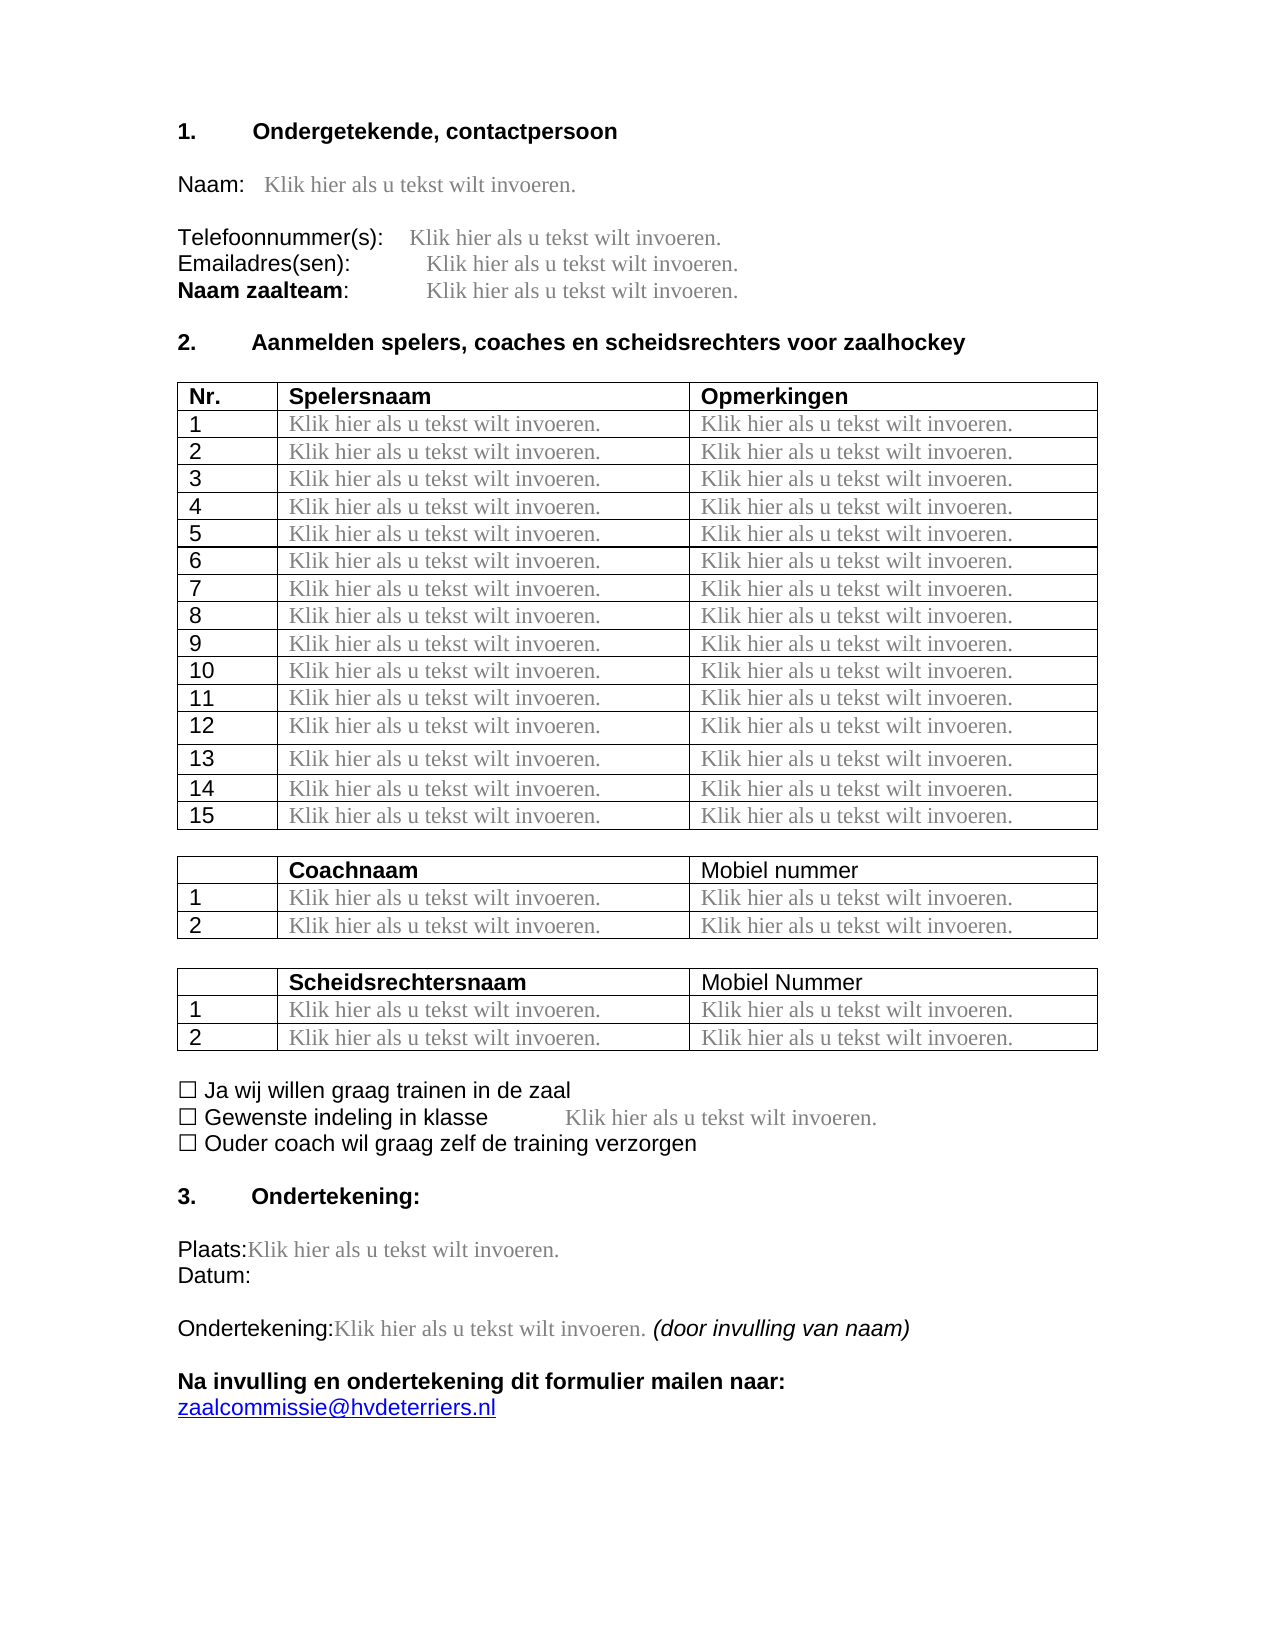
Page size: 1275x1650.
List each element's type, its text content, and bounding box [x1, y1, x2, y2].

table_cell Klik hier als u tekst wilt invoeren. [690, 996, 1097, 1023]
table_cell 4 [178, 493, 277, 519]
table_cell Klik hier als u tekst wilt invoeren. [278, 712, 689, 744]
table_cell 10 [178, 657, 277, 683]
table_cell Klik hier als u tekst wilt invoeren. [278, 630, 689, 656]
table_cell Klik hier als u tekst wilt invoeren. [690, 712, 1097, 744]
table_cell 1 [178, 996, 277, 1023]
table_header Opmerkingen [690, 383, 1097, 409]
table_cell 1 [178, 411, 277, 437]
table_header Mobiel nummer [690, 857, 1097, 883]
text ☐ Gewenste indeling in klasse Klik hier als u tekst wilt invoeren. [177, 1104, 1098, 1130]
table_cell Klik hier als u tekst wilt invoeren. [690, 438, 1097, 464]
table_header Mobiel Nummer [690, 969, 1097, 995]
table_cell 2 [178, 438, 277, 464]
text Telefoonnummer(s): Klik hier als u tekst wilt invoeren. [177, 224, 1098, 250]
table_cell Klik hier als u tekst wilt invoeren. [690, 745, 1097, 774]
table_cell 13 [178, 745, 277, 774]
table_cell Klik hier als u tekst wilt invoeren. [278, 685, 689, 711]
table_cell 14 [178, 775, 277, 801]
table_cell 15 [178, 802, 277, 828]
table_cell Klik hier als u tekst wilt invoeren. [278, 548, 689, 574]
table_cell Klik hier als u tekst wilt invoeren. [278, 996, 689, 1023]
table_cell 3 [178, 465, 277, 492]
table_cell Klik hier als u tekst wilt invoeren. [690, 465, 1097, 492]
text 2. Aanmelden spelers, coaches en scheidsrechters voor zaalhockey [177, 329, 1098, 356]
table_cell Klik hier als u tekst wilt invoeren. [278, 438, 689, 464]
table_cell Klik hier als u tekst wilt invoeren. [690, 493, 1097, 519]
table_cell 9 [178, 630, 277, 656]
table_cell 2 [178, 1024, 277, 1050]
table_cell Klik hier als u tekst wilt invoeren. [278, 745, 689, 774]
table_header [178, 857, 277, 883]
table_cell Klik hier als u tekst wilt invoeren. [690, 802, 1097, 828]
table_header Coachnaam [278, 857, 689, 883]
table_cell Klik hier als u tekst wilt invoeren. [278, 520, 689, 546]
table_header Spelersnaam [278, 383, 689, 409]
text zaalcommissie@hvdeterriers.nl [177, 1394, 1098, 1420]
table_cell 6 [178, 548, 277, 574]
table_cell Klik hier als u tekst wilt invoeren. [690, 602, 1097, 629]
text 1. Ondergetekende, contactpersoon [177, 118, 1098, 144]
table_cell Klik hier als u tekst wilt invoeren. [690, 630, 1097, 656]
table_cell 12 [178, 712, 277, 744]
table_cell 5 [178, 520, 277, 546]
table_cell Klik hier als u tekst wilt invoeren. [690, 548, 1097, 574]
text Na invulling en ondertekening dit formulier mailen naar: [177, 1368, 1098, 1394]
table_cell Klik hier als u tekst wilt invoeren. [690, 685, 1097, 711]
table_cell Klik hier als u tekst wilt invoeren. [278, 575, 689, 601]
text Datum: [177, 1262, 1098, 1288]
table_cell Klik hier als u tekst wilt invoeren. [278, 1024, 689, 1050]
table_cell 11 [178, 685, 277, 711]
text Emailadres(sen): Klik hier als u tekst wilt invoeren. [177, 250, 1098, 277]
table_cell Klik hier als u tekst wilt invoeren. [278, 465, 689, 492]
table_cell Klik hier als u tekst wilt invoeren. [278, 802, 689, 828]
table_cell Klik hier als u tekst wilt invoeren. [690, 411, 1097, 437]
table_cell 8 [178, 602, 277, 629]
table_cell Klik hier als u tekst wilt invoeren. [278, 775, 689, 801]
text ☐ Ouder coach wil graag zelf de training verzorgen [177, 1130, 1098, 1157]
table_cell Klik hier als u tekst wilt invoeren. [690, 912, 1097, 938]
table_cell Klik hier als u tekst wilt invoeren. [278, 602, 689, 629]
text ☐ Ja wij willen graag trainen in de zaal [177, 1077, 1098, 1104]
table_cell Klik hier als u tekst wilt invoeren. [690, 657, 1097, 683]
table_cell Klik hier als u tekst wilt invoeren. [690, 775, 1097, 801]
table_header [178, 969, 277, 995]
text Naam zaalteam: Klik hier als u tekst wilt invoeren. [177, 277, 1098, 303]
text Plaats:Klik hier als u tekst wilt invoeren. [177, 1236, 1098, 1262]
text Ondertekening:Klik hier als u tekst wilt invoeren. (door invulling van naam) [177, 1315, 1098, 1341]
table_cell 2 [178, 912, 277, 938]
table_header Scheidsrechtersnaam [278, 969, 689, 995]
table_cell Klik hier als u tekst wilt invoeren. [278, 493, 689, 519]
table_cell 7 [178, 575, 277, 601]
table_cell Klik hier als u tekst wilt invoeren. [690, 884, 1097, 911]
table_cell Klik hier als u tekst wilt invoeren. [278, 912, 689, 938]
table_cell Klik hier als u tekst wilt invoeren. [690, 520, 1097, 546]
table_cell Klik hier als u tekst wilt invoeren. [278, 657, 689, 683]
text 3. Ondertekening: [177, 1183, 1098, 1209]
table_cell 1 [178, 884, 277, 911]
table_cell Klik hier als u tekst wilt invoeren. [278, 411, 689, 437]
table_cell Klik hier als u tekst wilt invoeren. [278, 884, 689, 911]
table_cell Klik hier als u tekst wilt invoeren. [690, 575, 1097, 601]
text Naam: Klik hier als u tekst wilt invoeren. [177, 171, 1098, 197]
table_header Nr. [178, 383, 277, 409]
table_cell Klik hier als u tekst wilt invoeren. [690, 1024, 1097, 1050]
